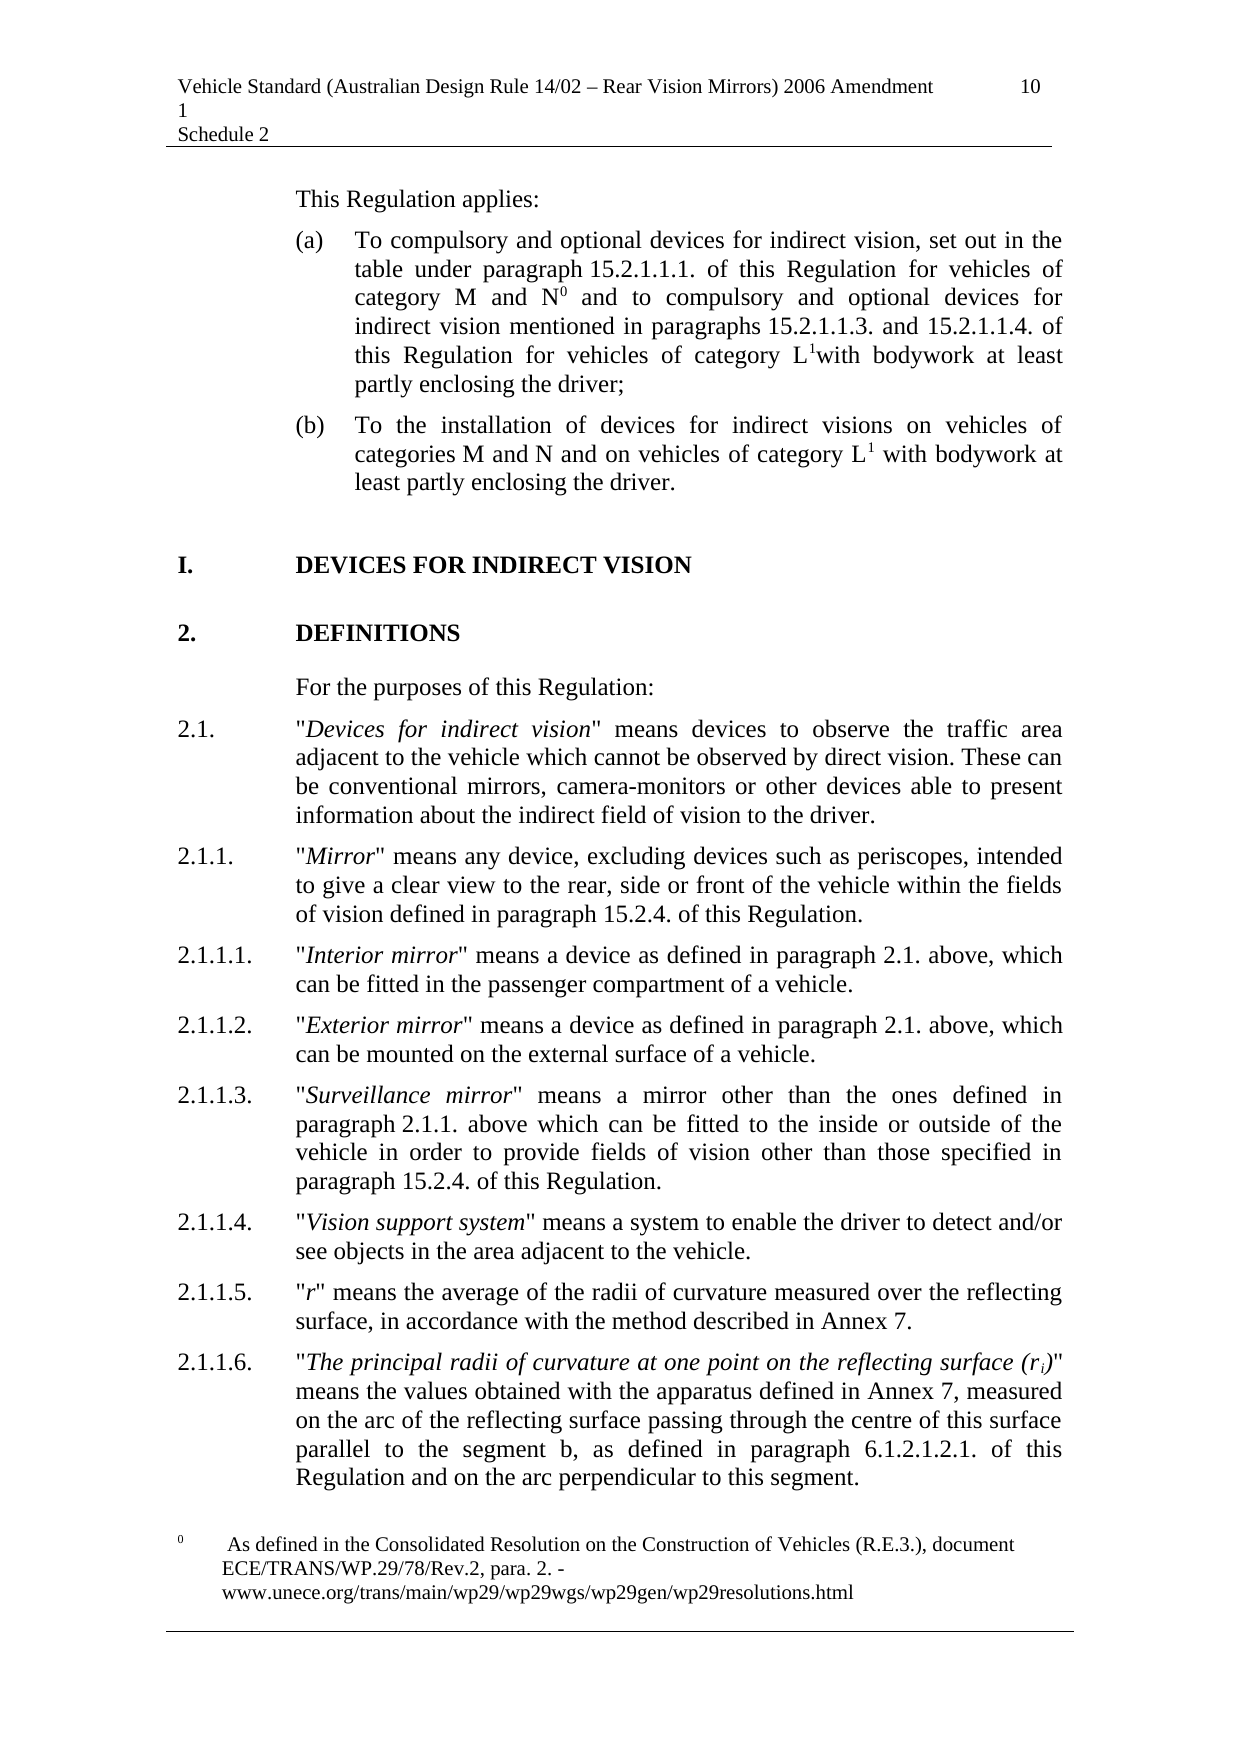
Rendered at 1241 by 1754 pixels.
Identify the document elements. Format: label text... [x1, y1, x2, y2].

text 2.1.1.3. "Surveillance mirror" means a mirror other than the ones defined in paragraph 2.1.1. above which can be fitted to the inside or outside of the vehicle in order to provide fields of vision other than those specified in paragraph 15.2.4. of this Regulation. [177, 1080, 1063, 1195]
text 2.1.1.6. "The principal radii of curvature at one point on the reflecting surface (ri)" means the values obtained with the apparatus defined in Annex 7, measured on the arc of the reflecting surface passing through the centre of this surface parallel to the segment b, as defined in paragraph 6.1.2.1.2.1. of this Regulation and on the arc perpendicular to this segment. [177, 1347, 1063, 1491]
text (b) To the installation of devices for indirect visions on vehicles of categories M and N and on vehicles of category L1 with bodywork at least partly enclosing the driver. [295, 410, 1063, 496]
text 2.1. "Devices for indirect vision" means devices to observe the traffic area adjacent to the vehicle which cannot be observed by direct vision. These can be conventional mirrors, camera-monitors or other devices able to present information about the indirect field of vision to the driver. [177, 714, 1063, 829]
text 2.1.1.1. "Interior mirror" means a device as defined in paragraph 2.1. above, which can be fitted in the passenger compartment of a vehicle. [177, 940, 1063, 997]
text For the purposes of this Regulation: [177, 672, 1063, 701]
text (a) To compulsory and optional devices for indirect vision, set out in the table under paragraph 15.2.1.1.1. of this Regulation for vehicles of category M and N and to compulsory and optional devices for indirect vision mentioned in paragraphs 15.2.1.1.3. and 15.2.1.1.4. of this Regulation for vehicles of category L1with bodywork at least partly enclosing the driver; [295, 225, 1063, 397]
text 2.1.1.2. "Exterior mirror" means a device as defined in paragraph 2.1. above, which can be mounted on the external surface of a vehicle. [177, 1010, 1063, 1067]
text I. DEVICES FOR INDIRECT VISION [177, 550, 1063, 579]
text 2.1.1.5. "r" means the average of the radii of curvature measured over the reflecting surface, in accordance with the method described in Annex 7. [177, 1277, 1063, 1335]
text 2. Definitions [177, 616, 945, 647]
text 2.1.1. "Mirror" means any device, excluding devices such as periscopes, intended to give a clear view to the rear, side or front of the vehicle within the fields of vision defined in paragraph 15.2.4. of this Regulation. [177, 841, 1063, 927]
text 2.1.1.4. "Vision support system" means a system to enable the driver to detect and/or see objects in the area adjacent to the vehicle. [177, 1207, 1063, 1265]
text This Regulation applies: [177, 184, 1063, 212]
